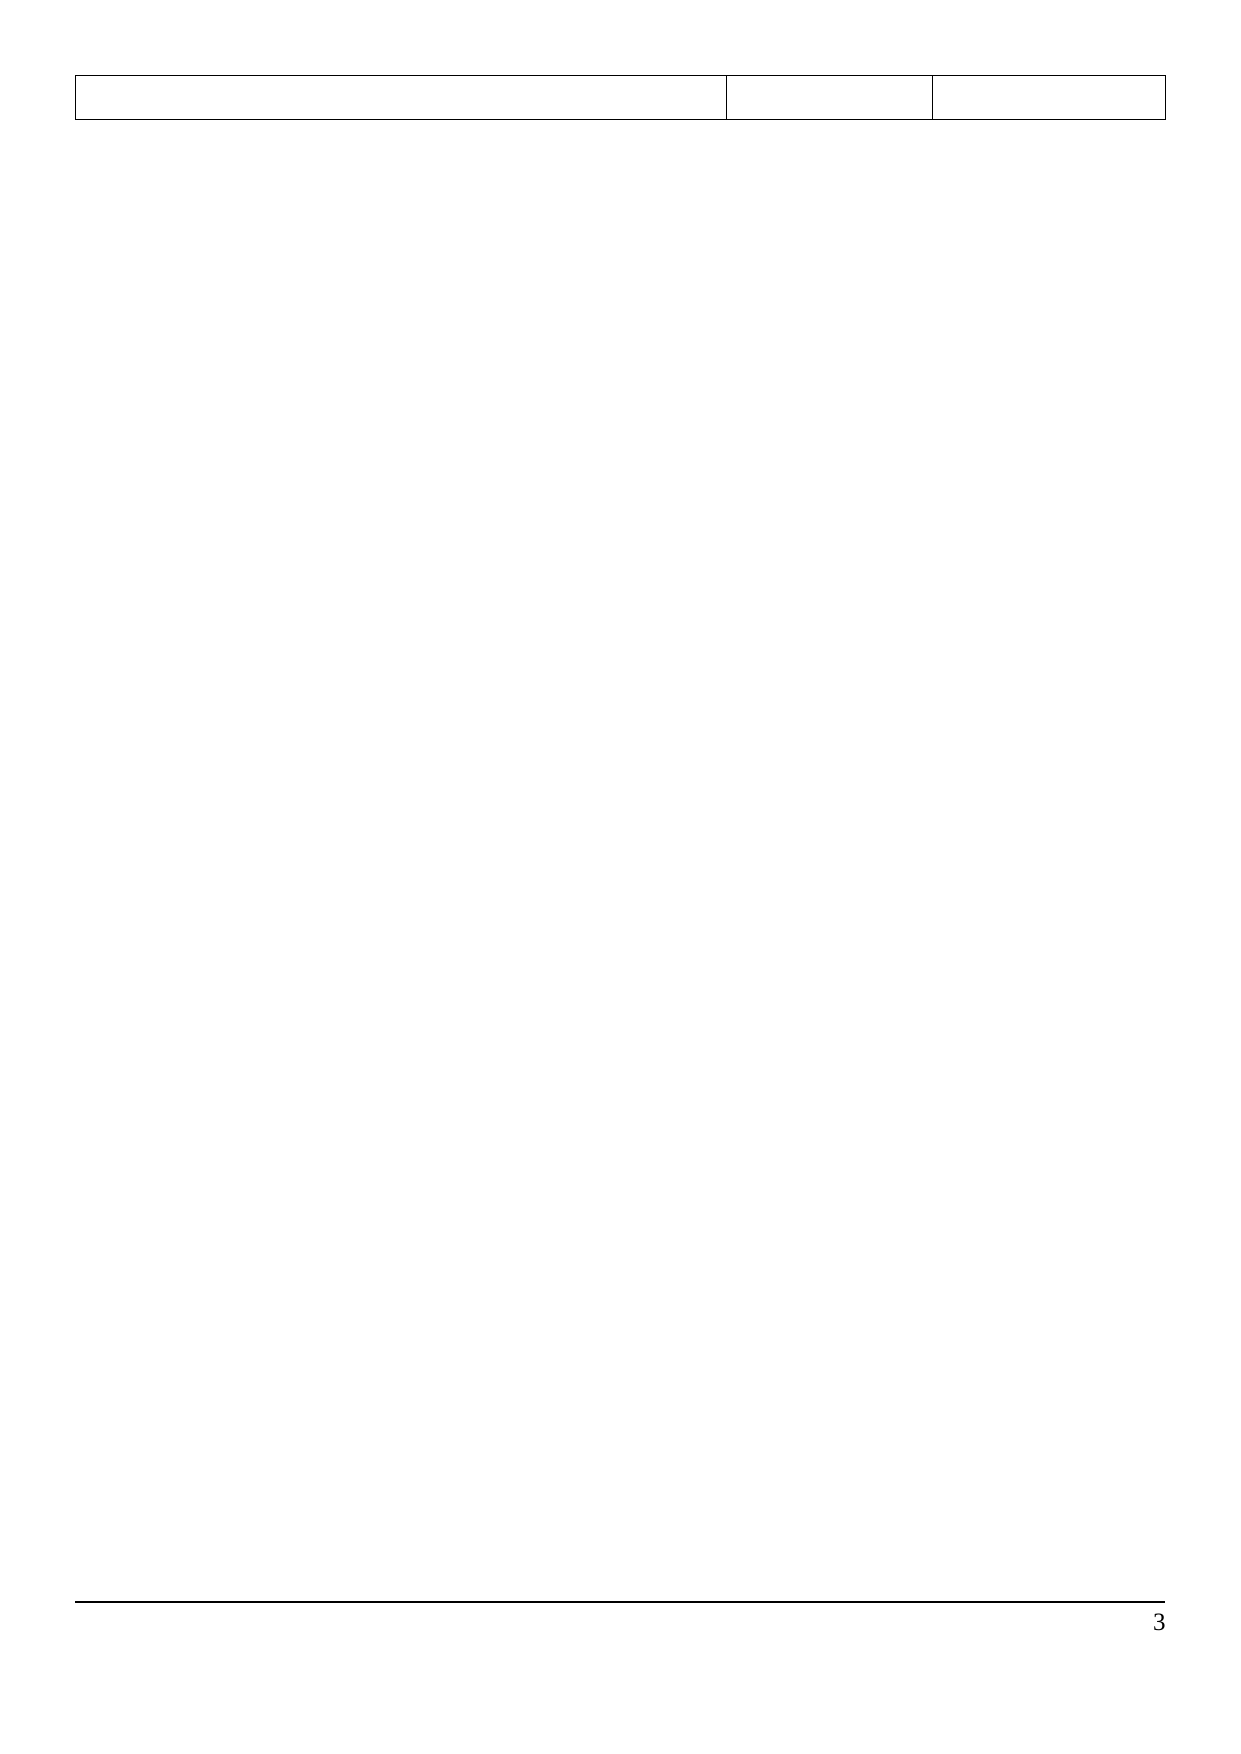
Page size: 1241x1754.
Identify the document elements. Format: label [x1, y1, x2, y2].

table_cell [727, 76, 932, 119]
table_cell [76, 76, 726, 119]
